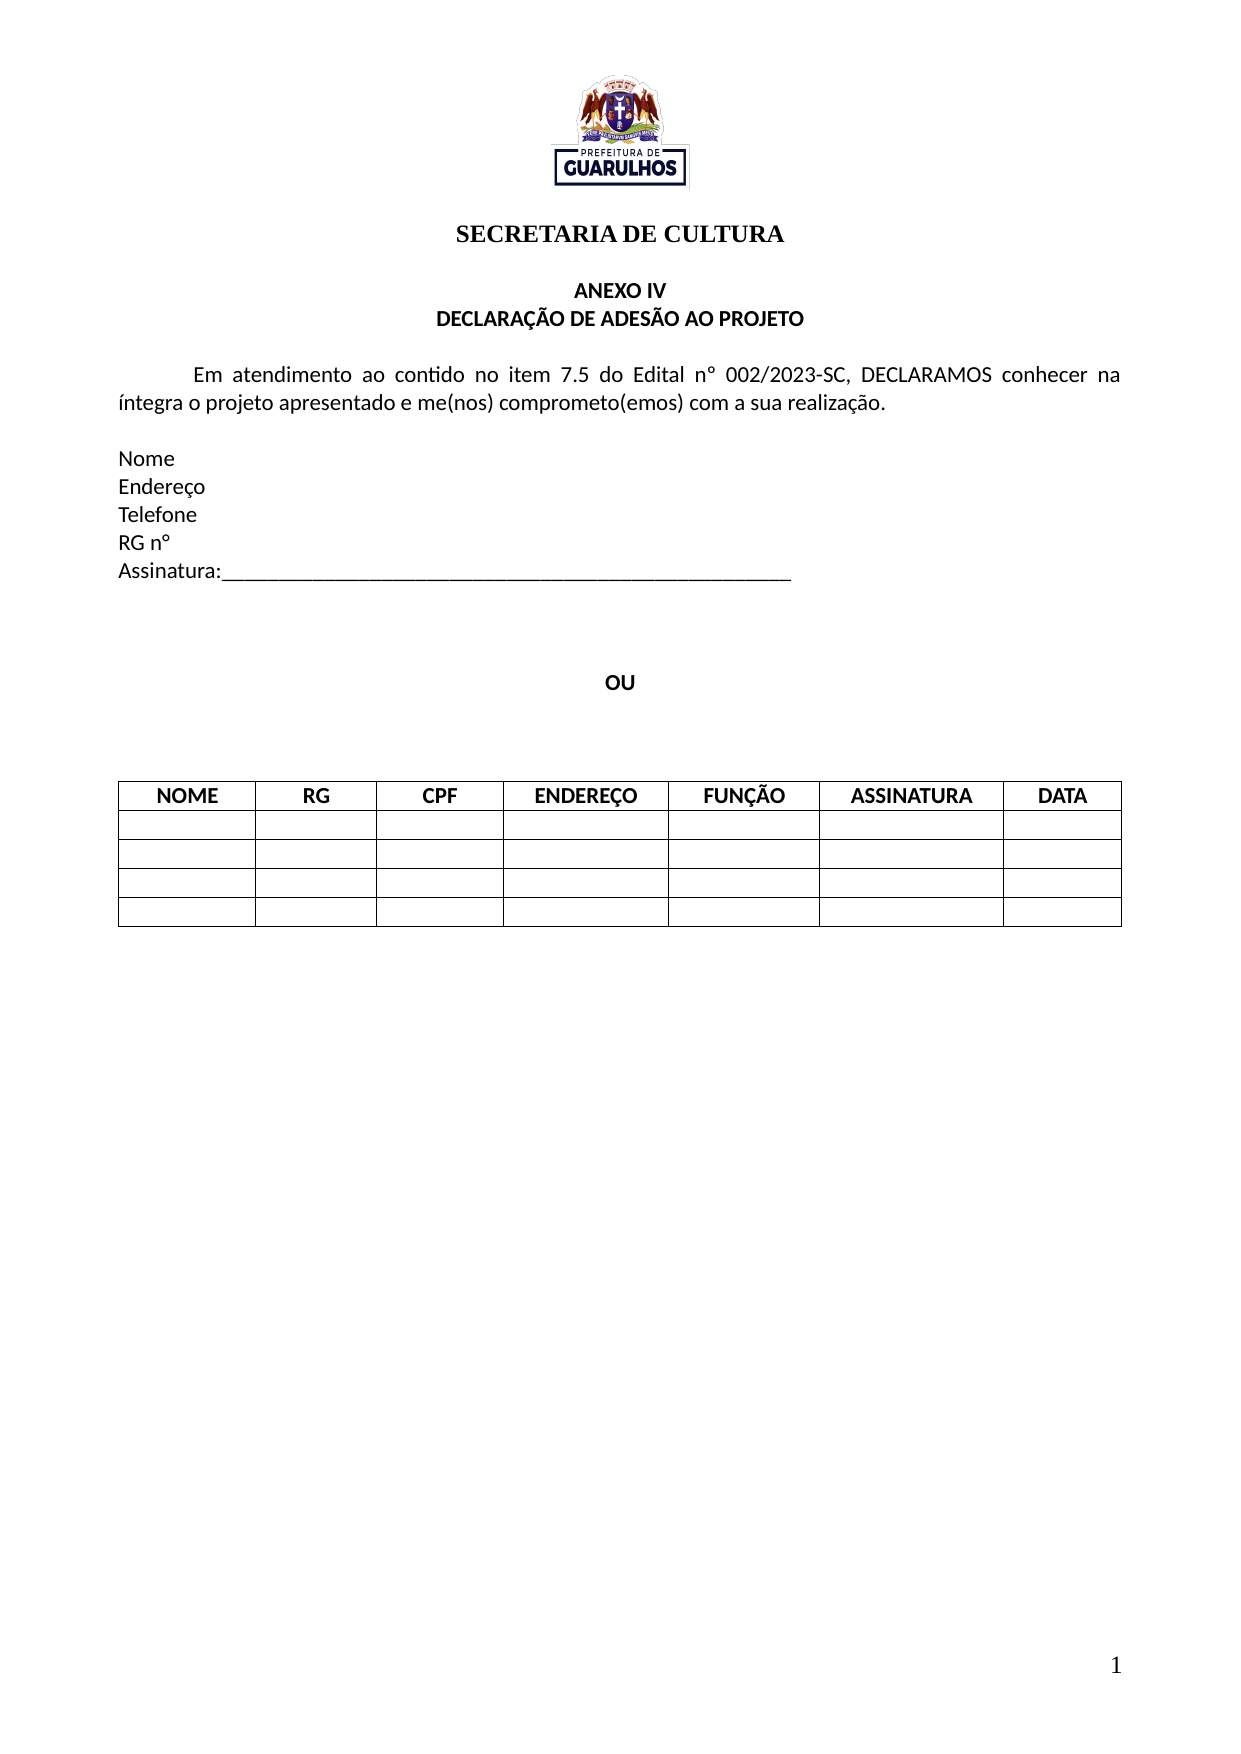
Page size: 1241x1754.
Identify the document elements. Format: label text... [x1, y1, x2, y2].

table_cell [256, 811, 376, 839]
text ANEXO IV [118, 276, 1122, 304]
text Nome [118, 444, 1122, 472]
table_cell [377, 898, 503, 926]
table_cell [1004, 898, 1121, 926]
table_cell [119, 898, 255, 926]
table_cell [504, 840, 668, 868]
table_cell [820, 840, 1003, 868]
table_header NOME [119, 782, 255, 810]
table_cell [669, 811, 819, 839]
table_header DATA [1004, 782, 1121, 810]
table_cell [119, 840, 255, 868]
text Endereço [118, 472, 1122, 500]
table_header CPF [377, 782, 503, 810]
table_cell [256, 898, 376, 926]
text Em atendimento ao contido no item 7.5 do Edital nº 002/2023-SC, DECLARAMOS conhecer na íntegra o projeto apresentado e me(nos) comprometo(emos) com a sua realização. [118, 360, 1122, 416]
table_cell [669, 898, 819, 926]
table_cell [256, 869, 376, 897]
table_cell [119, 811, 255, 839]
table_cell [504, 811, 668, 839]
table_cell [377, 869, 503, 897]
table_cell [377, 811, 503, 839]
table_cell [377, 840, 503, 868]
table_cell [1004, 811, 1121, 839]
text RG n° [118, 528, 1122, 556]
picture [550, 75, 690, 191]
text DECLARAÇÃO DE ADESÃO AO PROJETO [118, 304, 1122, 332]
table_cell [669, 869, 819, 897]
table_header RG [256, 782, 376, 810]
table_cell [669, 840, 819, 868]
table_cell [504, 898, 668, 926]
table_cell [820, 898, 1003, 926]
text Assinatura:__________________________________________________ [118, 556, 1122, 584]
table_header FUNÇÃO [669, 782, 819, 810]
table_cell [119, 869, 255, 897]
table_header ENDEREÇO [504, 782, 668, 810]
table_header ASSINATURA [820, 782, 1003, 810]
table_cell [820, 869, 1003, 897]
table_cell [1004, 840, 1121, 868]
text Telefone [118, 500, 1122, 528]
table_cell [504, 869, 668, 897]
table_cell [820, 811, 1003, 839]
table_cell [256, 840, 376, 868]
text OU [118, 668, 1122, 697]
table_cell [1004, 869, 1121, 897]
